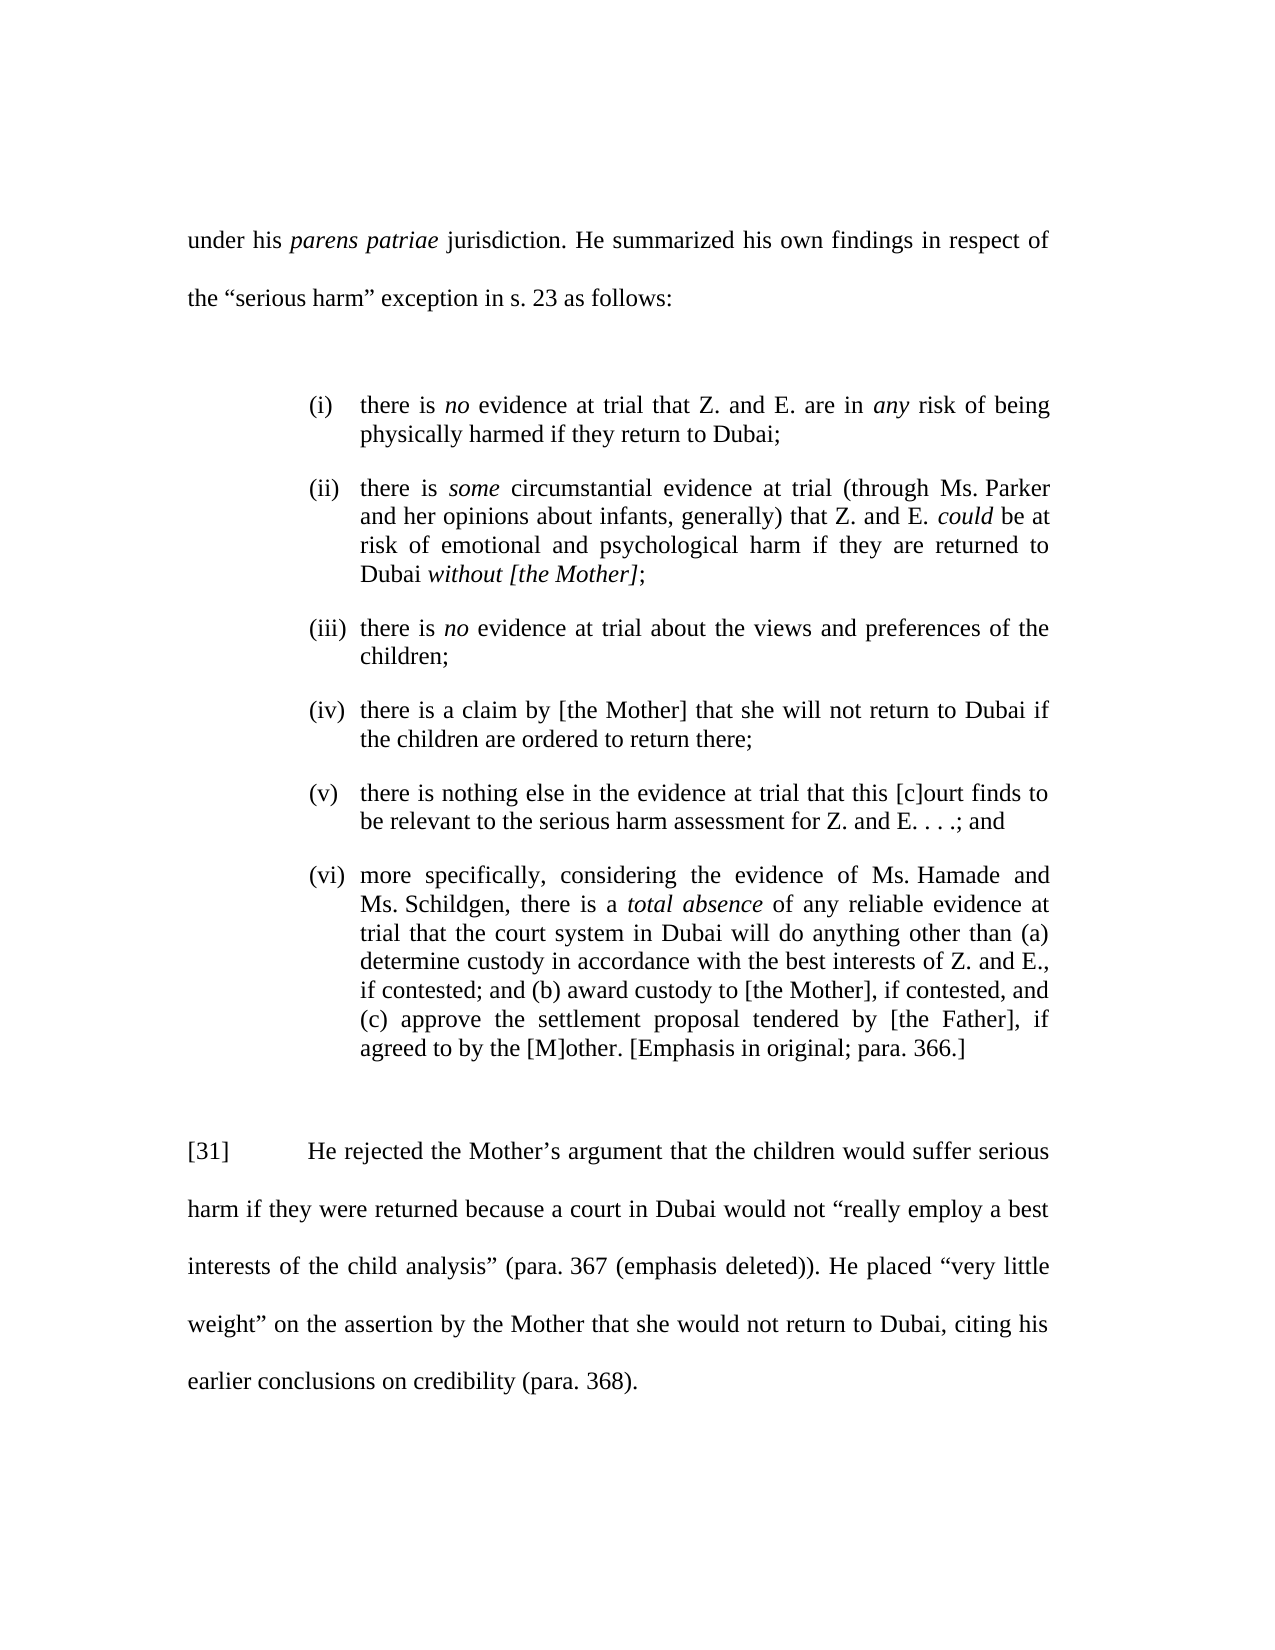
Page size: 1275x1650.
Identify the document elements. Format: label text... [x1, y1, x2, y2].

text (i) there is no evidence at trial that Z. and E. are in any risk of being physically harmed if they return to Dubai; [309, 390, 1050, 448]
text He rejected the Mother’s argument that the children would suffer serious harm if they were returned because a court in Dubai would not “really employ a best interests of the child analysis” (para. 367 (emphasis deleted)). He placed “very little weight” on the assertion by the Mother that she would not return to Dubai, citing his earlier conclusions on credibility (para. 368). [187, 1136, 1050, 1395]
text (ii) there is some circumstantial evidence at trial (through Ms. Parker and her opinions about infants, generally) that Z. and E. could be at risk of emotional and psychological harm if they are returned to Dubai without [the Mother]; [309, 473, 1050, 588]
text (iv) there is a claim by [the Mother] that she will not return to Dubai if the children are ordered to return there; [309, 695, 1050, 753]
text (v) there is nothing else in the evidence at trial that this [c]ourt finds to be relevant to the serious harm assessment for Z. and E. . . .; and [309, 778, 1050, 835]
text (iii) there is no evidence at trial about the views and preferences of the children; [309, 613, 1050, 670]
text (vi) more specifically, considering the evidence of Ms. Hamade and Ms. Schildgen, there is a total absence of any reliable evidence at trial that the court system in Dubai will do anything other than (a) determine custody in accordance with the best interests of Z. and E., if contested; and (b) award custody to [the Mother], if contested, and (c) approve the settlement proposal tendered by [the Father], if agreed to by the [M]other. [Emphasis in original; para. 366.] [309, 860, 1050, 1061]
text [187, 225, 1050, 311]
